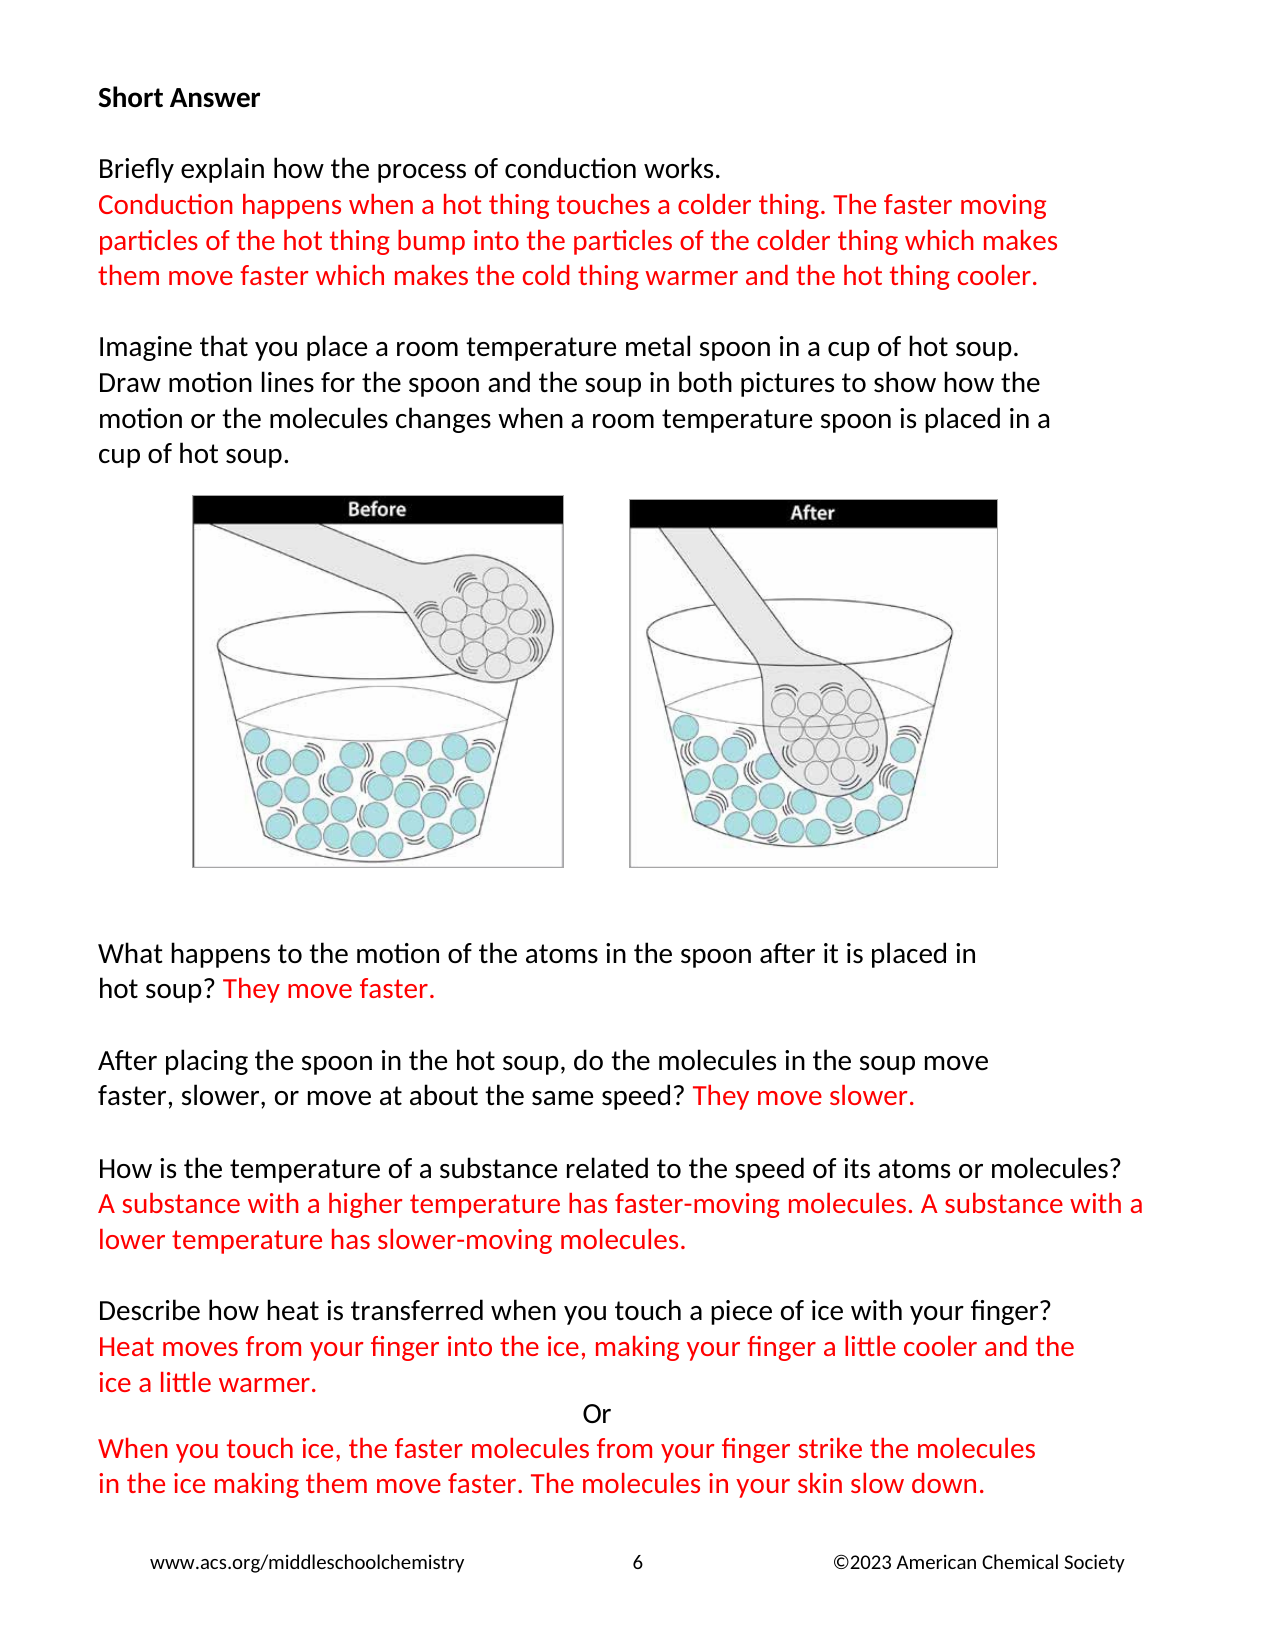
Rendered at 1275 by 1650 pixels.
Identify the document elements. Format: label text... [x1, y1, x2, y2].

text Or [571, 1399, 623, 1430]
text Describe how heat is transferred when you touch a piece of ice with your finger? [98, 1292, 1200, 1328]
text What happens to the motion of the atoms in the spoon after it is placed in hot soup? They move faster. [98, 935, 1018, 1006]
picture [630, 500, 997, 867]
text Briefly explain how the process of conduction works. [98, 150, 1200, 186]
text A substance with a higher temperature has faster-moving molecules. A substance with a lower temperature has slower-moving molecules. [98, 1185, 1200, 1257]
subtitle Short Answer [98, 79, 1200, 115]
picture [193, 496, 563, 867]
text Conduction happens when a hot thing touches a colder thing. The faster moving particles of the hot thing bump into the particles of the colder thing which makes them move faster which makes the cold thing warmer and the hot thing cooler. [98, 186, 1097, 293]
text Heat moves from your finger into the ice, making your finger a little cooler and the ice a little warmer. [98, 1328, 1097, 1399]
text When you touch ice, the faster molecules from your finger strike the molecules in the ice making them move faster. The molecules in your skin slow down. [98, 1430, 1063, 1501]
text How is the temperature of a substance related to the speed of its atoms or molecules? [98, 1150, 1200, 1185]
text Imagine that you place a room temperature metal spoon in a cup of hot soup. Draw motion lines for the spoon and the soup in both pictures to show how the motion or the molecules changes when a room temperature spoon is placed in a cup of hot soup. [98, 328, 1063, 471]
text After placing the spoon in the hot soup, do the molecules in the soup move faster, slower, or move at about the same speed? They move slower. [98, 1042, 1018, 1113]
